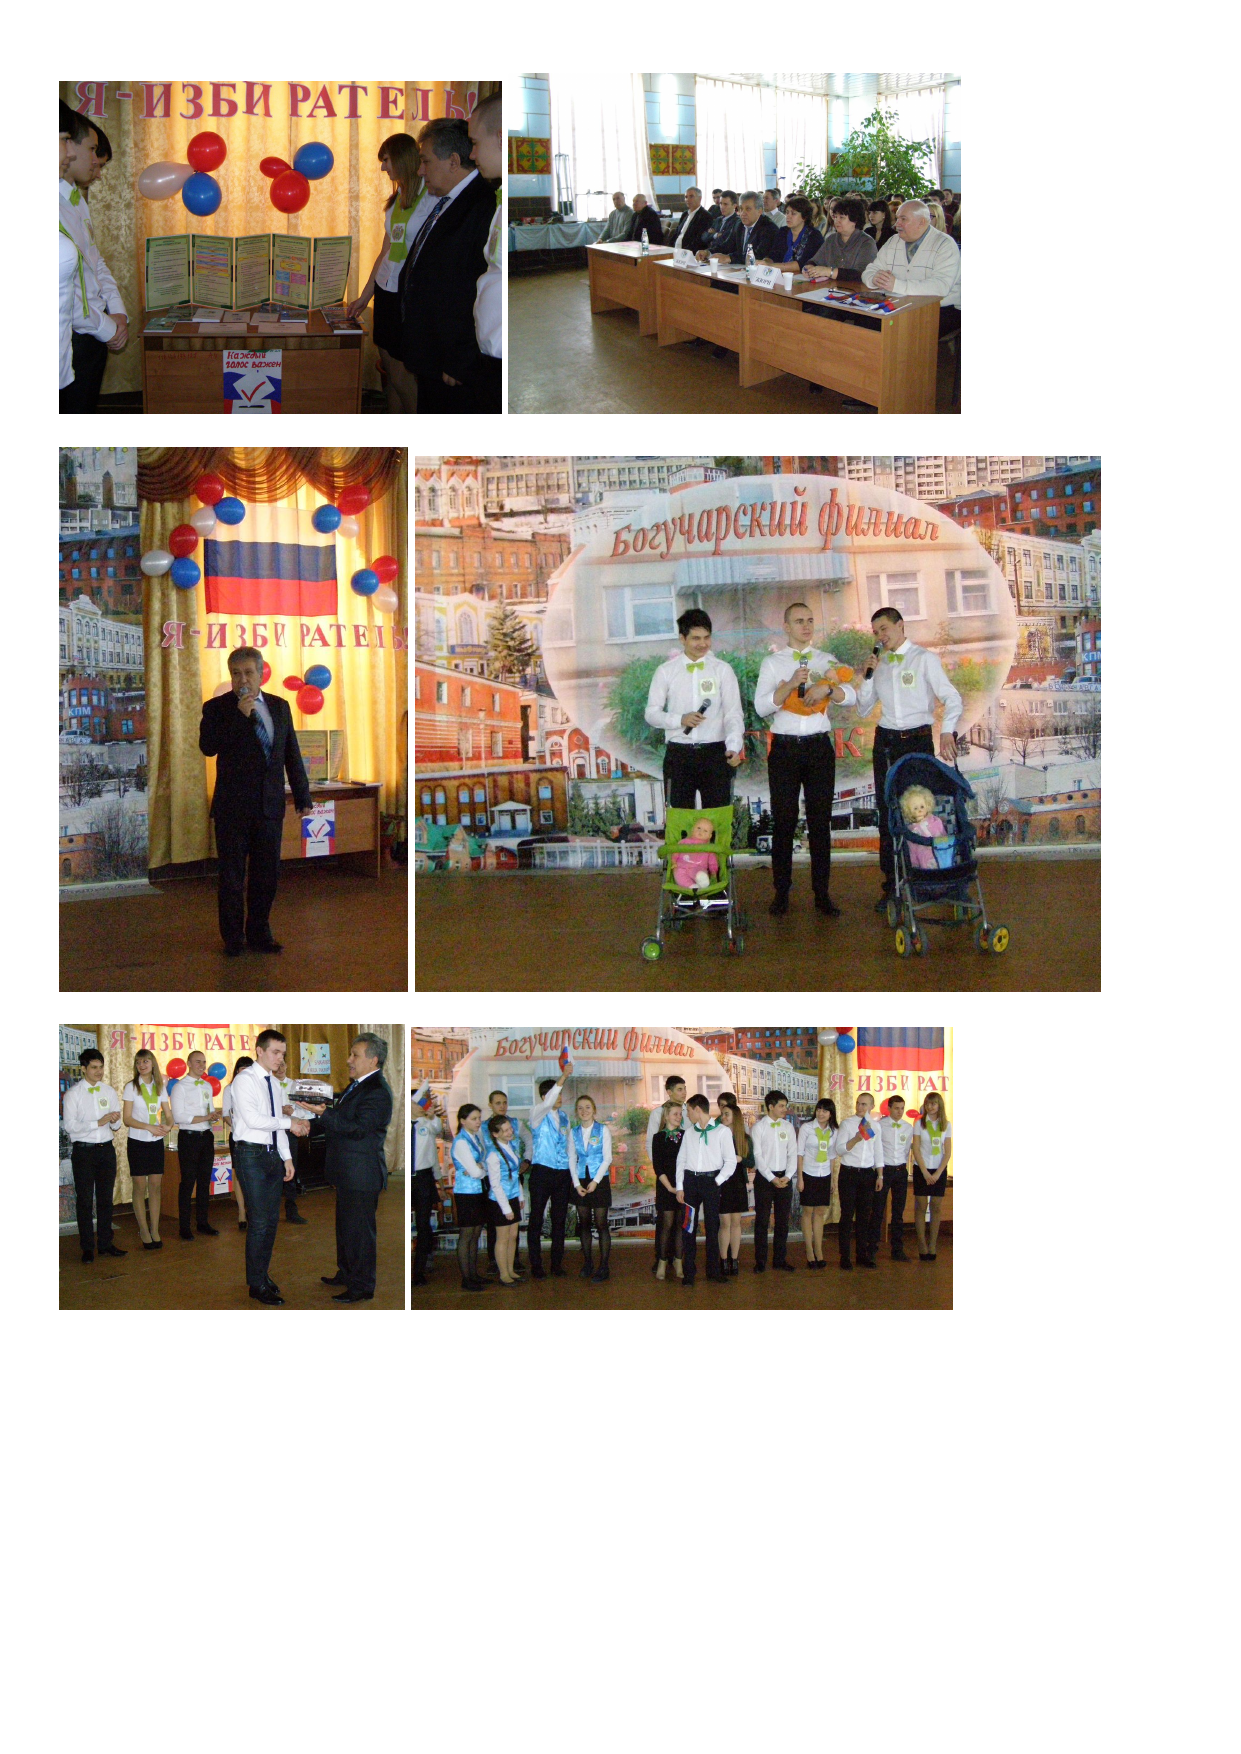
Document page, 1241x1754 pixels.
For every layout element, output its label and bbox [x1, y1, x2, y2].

picture [508, 73, 961, 414]
picture [59, 1024, 405, 1310]
picture [59, 81, 502, 414]
picture [411, 1027, 953, 1310]
picture [59, 447, 408, 992]
picture [415, 456, 1101, 992]
